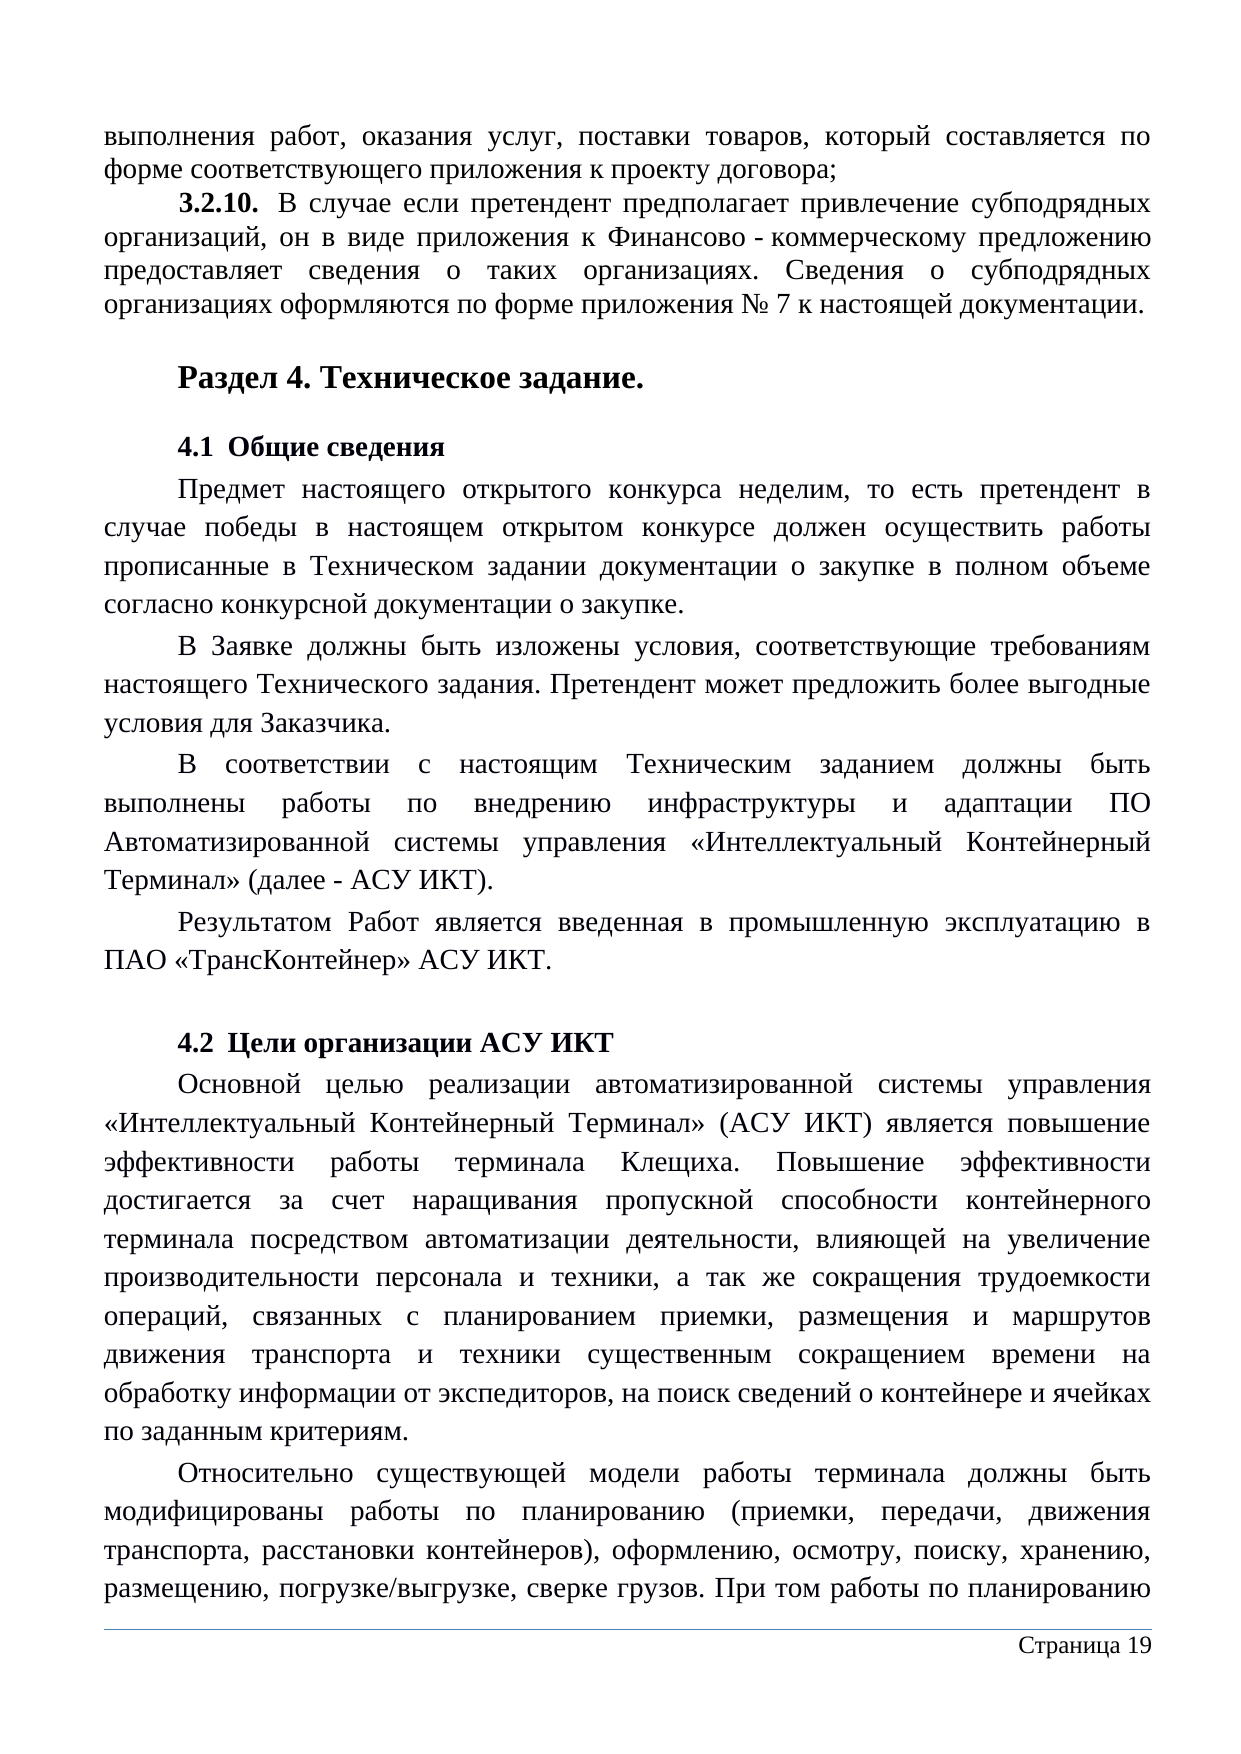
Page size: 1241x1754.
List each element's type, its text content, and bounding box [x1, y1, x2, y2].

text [103, 1455, 1152, 1604]
text Предмет настоящего открытого конкурса неделим, то есть претендент в случае победы в настоящем открытом конкурсе должен осуществить работы прописанные в Техническом задании документации о закупке в полном объеме согласно конкурсной документации о закупке. [103, 471, 1152, 620]
text В Заявке должны быть изложены условия, соответствующие требованиям настоящего Технического задания. Претендент может предложить более выгодные условия для Заказчика. [103, 628, 1152, 739]
text 4.2 Цели организации АСУ ИКТ [103, 1025, 1152, 1059]
text Основной целью реализации автоматизированной системы управления «Интеллектуальный Контейнерный Терминал» (АСУ ИКТ) является повышение эффективности работы терминала Клещиха. Повышение эффективности достигается за счет наращивания пропускной способности контейнерного терминала посредством автоматизации деятельности, влияющей на увеличение производительности персонала и техники, а так же сокращения трудоемкости операций, связанных с планированием приемки, размещения и маршрутов движения транспорта и техники существенным сокращением времени на обработку информации от экспедиторов, на поиск сведений о контейнере и ячейках по заданным критериям. [103, 1067, 1152, 1447]
text Раздел 4. Техническое задание. [103, 358, 1152, 396]
text Результатом Работ является введенная в промышленную эксплуатацию в ПАО «ТрансКонтейнер» АСУ ИКТ. [103, 904, 1152, 976]
list В случае если претендент предполагает привлечение субподрядных организаций, он в виде приложения к Финансово - коммерческому предложению предоставляет сведения о таких организациях. Сведения о субподрядных организациях оформляются по форме приложения № 7 к настоящей документации. [103, 185, 1152, 319]
text В соответствии с настоящим Техническим заданием должны быть выполнены работы по внедрению инфраструктуры и адаптации ПО Автоматизированной системы управления «Интеллектуальный Контейнерный Терминал» (далее - АСУ ИКТ). [103, 747, 1152, 896]
text 4.1 Общие сведения [103, 429, 1152, 463]
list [103, 118, 1152, 185]
